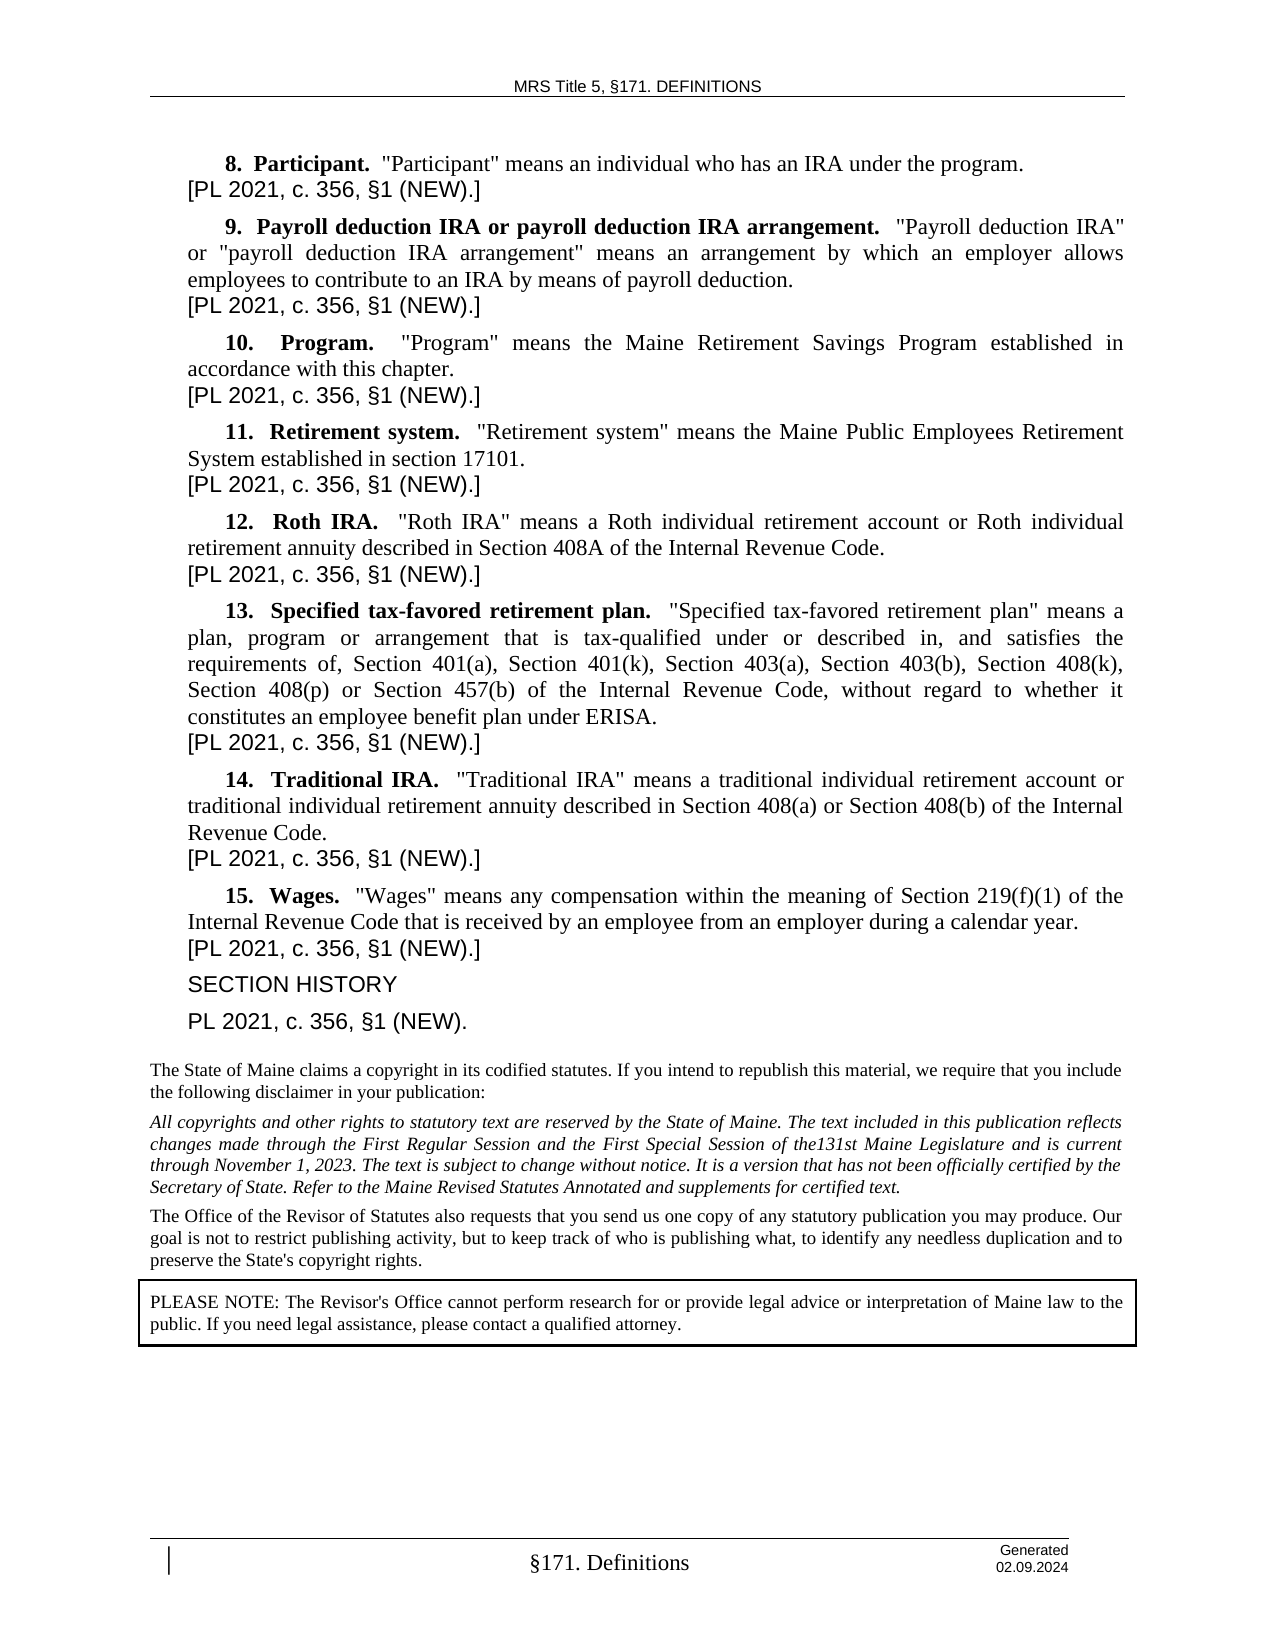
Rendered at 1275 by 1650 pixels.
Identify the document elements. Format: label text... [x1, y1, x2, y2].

text 11. Retirement system. "Retirement system" means the Maine Public Employees Retirement System established in section 17101. [187, 418, 1125, 471]
text PL 2021, c. 356, §1 (NEW). [187, 1008, 1125, 1034]
text PLEASE NOTE: The Revisor's Office cannot perform research for or provide legal advice or interpretation of Maine law to the public. If you need legal assistance, please contact a qualified attorney. [140, 1281, 1135, 1344]
text 10. Program. "Program" means the Maine Retirement Savings Program established in accordance with this chapter. [187, 329, 1125, 382]
text [PL 2021, c. 356, §1 (NEW).] [187, 845, 1125, 871]
text All copyrights and other rights to statutory text are reserved by the State of Maine. The text included in this publication reflects changes made through the First Regular Session and the First Special Session of the131st Maine Legislature and is current through November 1, 2023 . The text is subject to change without notice. It is a version that has not been officially certified by the Secretary of State. Refer to the Maine Revised Statutes Annotated and supplements for certified text. [150, 1111, 1125, 1197]
text [PL 2021, c. 356, §1 (NEW).] [187, 292, 1125, 318]
text 12. Roth IRA. "Roth IRA" means a Roth individual retirement account or Roth individual retirement annuity described in Section 408A of the Internal Revenue Code. [187, 508, 1125, 561]
text The State of Maine claims a copyright in its codified statutes. If you intend to republish this material, we require that you include the following disclaimer in your publication: [150, 1059, 1125, 1102]
text [PL 2021, c. 356, §1 (NEW).] [187, 176, 1125, 203]
text [PL 2021, c. 356, §1 (NEW).] [187, 471, 1125, 497]
text The Office of the Revisor of Statutes also requests that you send us one copy of any statutory publication you may produce. Our goal is not to restrict publishing activity, but to keep track of who is publishing what, to identify any needless duplication and to preserve the State's copyright rights. [150, 1205, 1125, 1270]
text [PL 2021, c. 356, §1 (NEW).] [187, 729, 1125, 756]
text 15. Wages. "Wages" means any compensation within the meaning of Section 219(f)(1) of the Internal Revenue Code that is received by an employee from an employer during a calendar year. [187, 882, 1125, 934]
text [PL 2021, c. 356, §1 (NEW).] [187, 934, 1125, 961]
text 14. Traditional IRA. "Traditional IRA" means a traditional individual retirement account or traditional individual retirement annuity described in Section 408(a) or Section 408(b) of the Internal Revenue Code. [187, 766, 1125, 845]
text [PL 2021, c. 356, §1 (NEW).] [187, 382, 1125, 408]
text 9. Payroll deduction IRA or payroll deduction IRA arrangement. "Payroll deduction IRA" or "payroll deduction IRA arrangement" means an arrangement by which an employer allows employees to contribute to an IRA by means of payroll deduction. [187, 213, 1125, 292]
text SECTION HISTORY [187, 971, 1125, 998]
text [PL 2021, c. 356, §1 (NEW).] [187, 561, 1125, 587]
text 8. Participant. "Participant" means an individual who has an IRA under the program. [187, 150, 1125, 176]
text 13. Specified tax-favored retirement plan. "Specified tax-favored retirement plan" means a plan, program or arrangement that is tax-qualified under or described in, and satisfies the requirements of, Section 401(a), Section 401(k), Section 403(a), Section 403(b), Section 408(k), Section 408(p) or Section 457(b) of the Internal Revenue Code, without regard to whether it constitutes an employee benefit plan under ERISA. [187, 597, 1125, 729]
